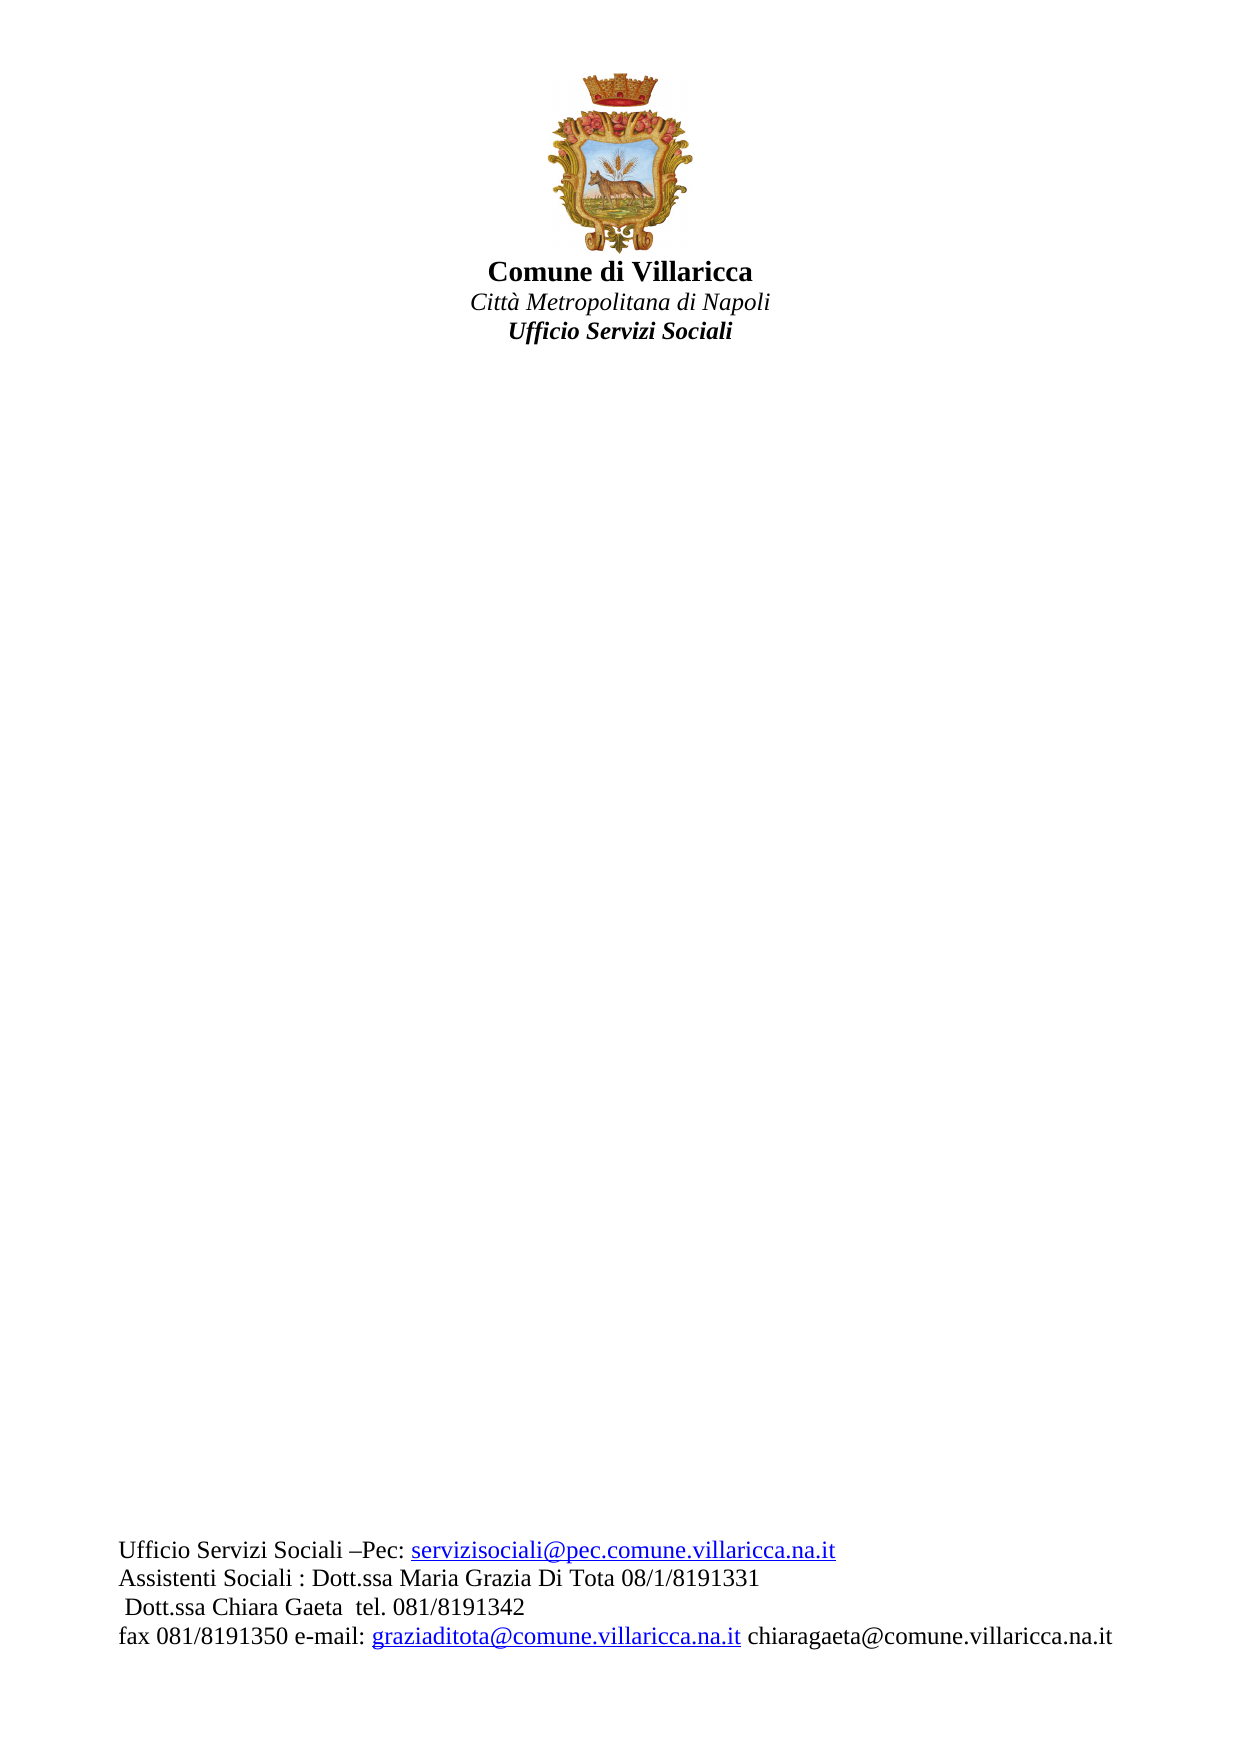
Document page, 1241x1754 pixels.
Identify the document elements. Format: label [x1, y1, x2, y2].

picture [547, 73, 693, 254]
